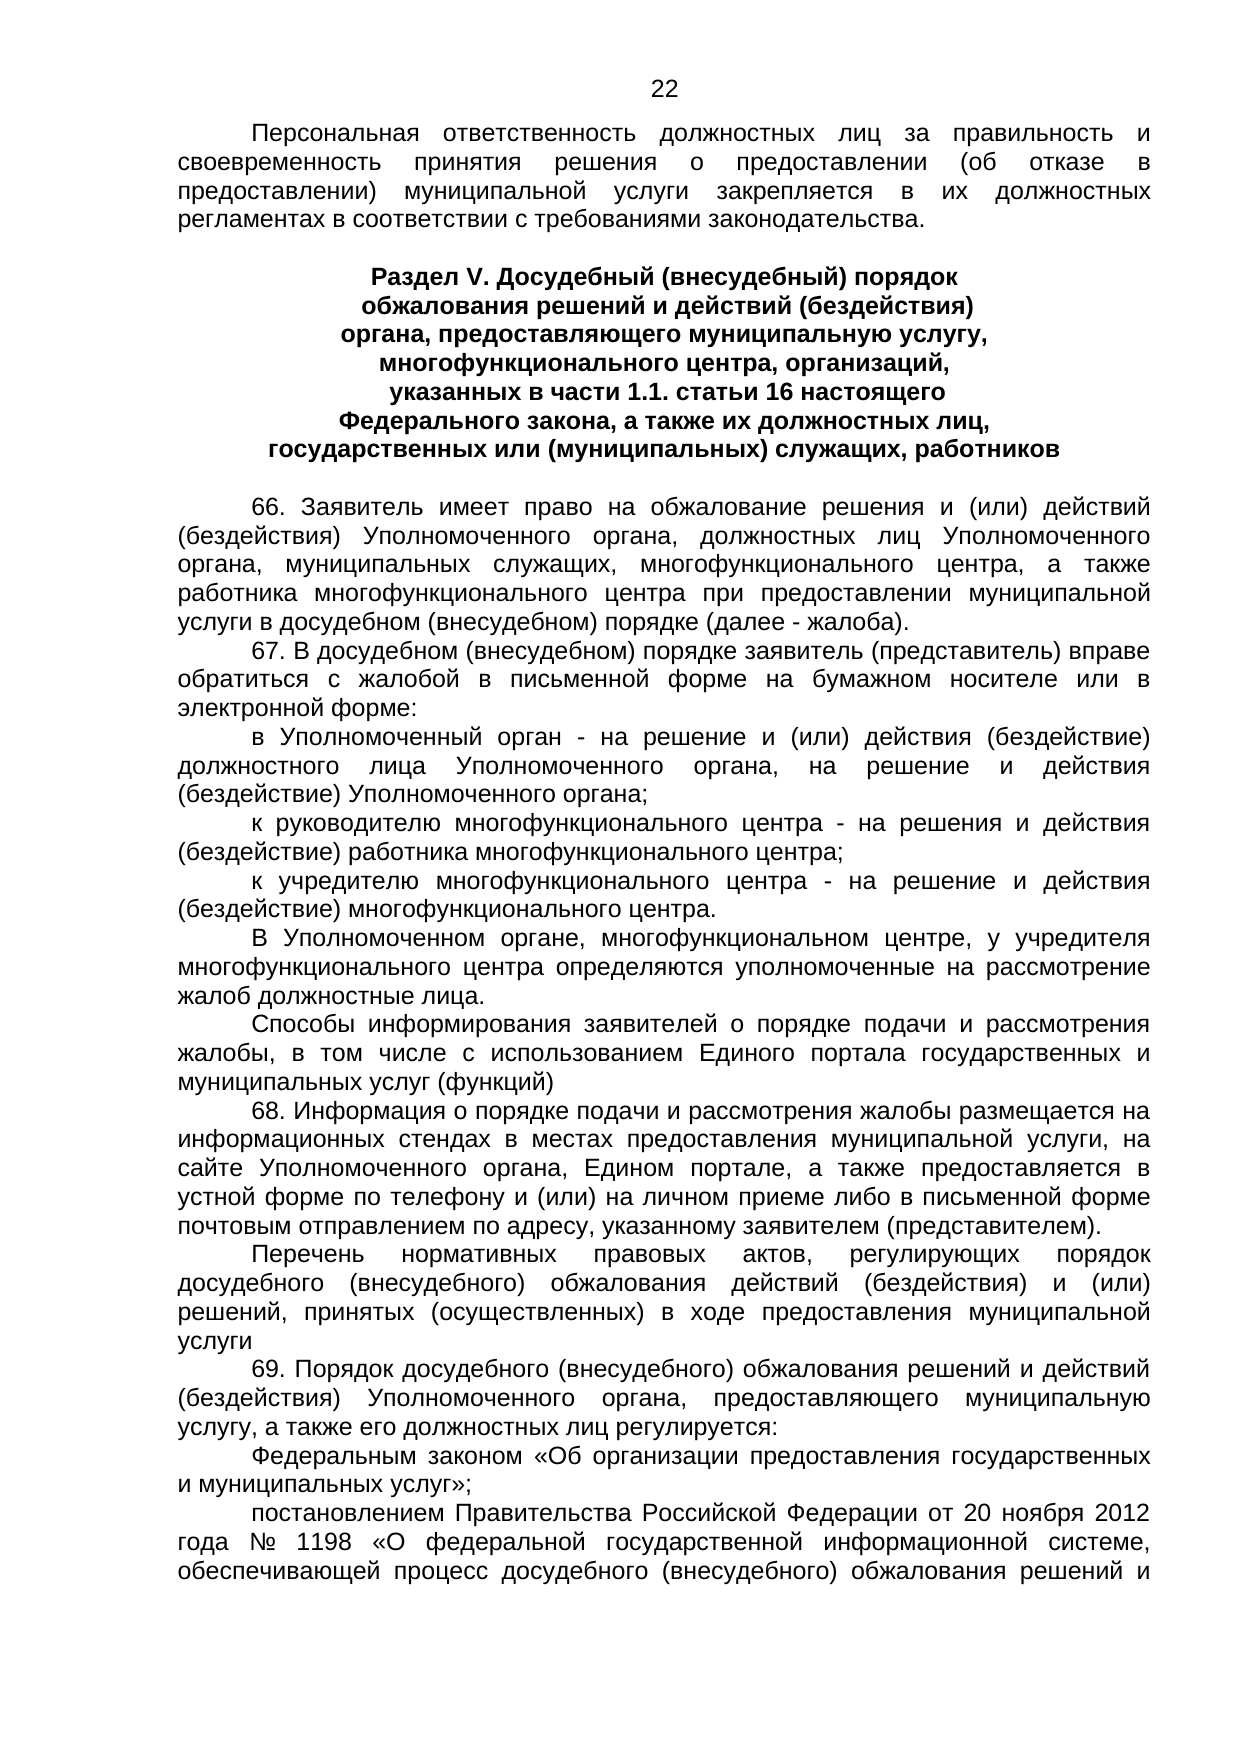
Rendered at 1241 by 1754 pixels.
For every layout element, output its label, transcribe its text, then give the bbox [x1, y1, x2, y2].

text Раздел V. Досудебный (внесудебный) порядок [177, 262, 1152, 291]
text 66. Заявитель имеет право на обжалование решения и (или) действий (бездействия) Уполномоченного органа, должностных лиц Уполномоченного органа, муниципальных служащих, многофункционального центра, а также работника многофункционального центра при предоставлении муниципальной услуги в досудебном (внесудебном) порядке (далее - жалоба). [177, 492, 1152, 636]
text 68. Информация о порядке подачи и рассмотрения жалобы размещается на информационных стендах в местах предоставления муниципальной услуги, на сайте Уполномоченного органа, Едином портале, а также предоставляется в устной форме по телефону и (или) на личном приеме либо в письменной форме почтовым отправлением по адресу, указанному заявителем (представителем). [177, 1096, 1152, 1239]
text в Уполномоченный орган - на решение и (или) действия (бездействие) должностного лица Уполномоченного органа, на решение и действия (бездействие) Уполномоченного органа; [177, 722, 1152, 808]
text государственных или (муниципальных) служащих, работников [177, 434, 1152, 463]
text к учредителю многофункционального центра - на решение и действия (бездействие) многофункционального центра. [177, 866, 1152, 923]
text Федеральным законом «Об организации предоставления государственных и муниципальных услуг»; [177, 1441, 1152, 1498]
text к руководителю многофункционального центра - на решения и действия (бездействие) работника многофункционального центра; [177, 808, 1152, 866]
text 69. Порядок досудебного (внесудебного) обжалования решений и действий (бездействия) Уполномоченного органа, предоставляющего муниципальную услугу, а также его должностных лиц регулируется: [177, 1354, 1152, 1441]
text органа, предоставляющего муниципальную услугу, [177, 319, 1152, 348]
text В Уполномоченном органе, многофункциональном центре, у учредителя многофункционального центра определяются уполномоченные на рассмотрение жалоб должностные лица. [177, 923, 1152, 1009]
text многофункционального центра, организаций, [177, 348, 1152, 377]
text Федерального закона, а также их должностных лиц, [177, 406, 1152, 434]
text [177, 1498, 1152, 1584]
text указанных в части 1.1. статьи 16 настоящего [177, 377, 1152, 406]
text Персональная ответственность должностных лиц за правильность и своевременность принятия решения о предоставлении (об отказе в предоставлении) муниципальной услуги закрепляется в их должностных регламентах в соответствии с требованиями законодательства. [177, 118, 1152, 233]
text Перечень нормативных правовых актов, регулирующих порядок досудебного (внесудебного) обжалования действий (бездействия) и (или) решений, принятых (осуществленных) в ходе предоставления муниципальной услуги [177, 1239, 1152, 1354]
text 67. В досудебном (внесудебном) порядке заявитель (представитель) вправе обратиться с жалобой в письменной форме на бумажном носителе или в электронной форме: [177, 636, 1152, 722]
text обжалования решений и действий (бездействия) [177, 291, 1152, 319]
text Способы информирования заявителей о порядке подачи и рассмотрения жалобы, в том числе с использованием Единого портала государственных и муниципальных услуг (функций) [177, 1009, 1152, 1096]
